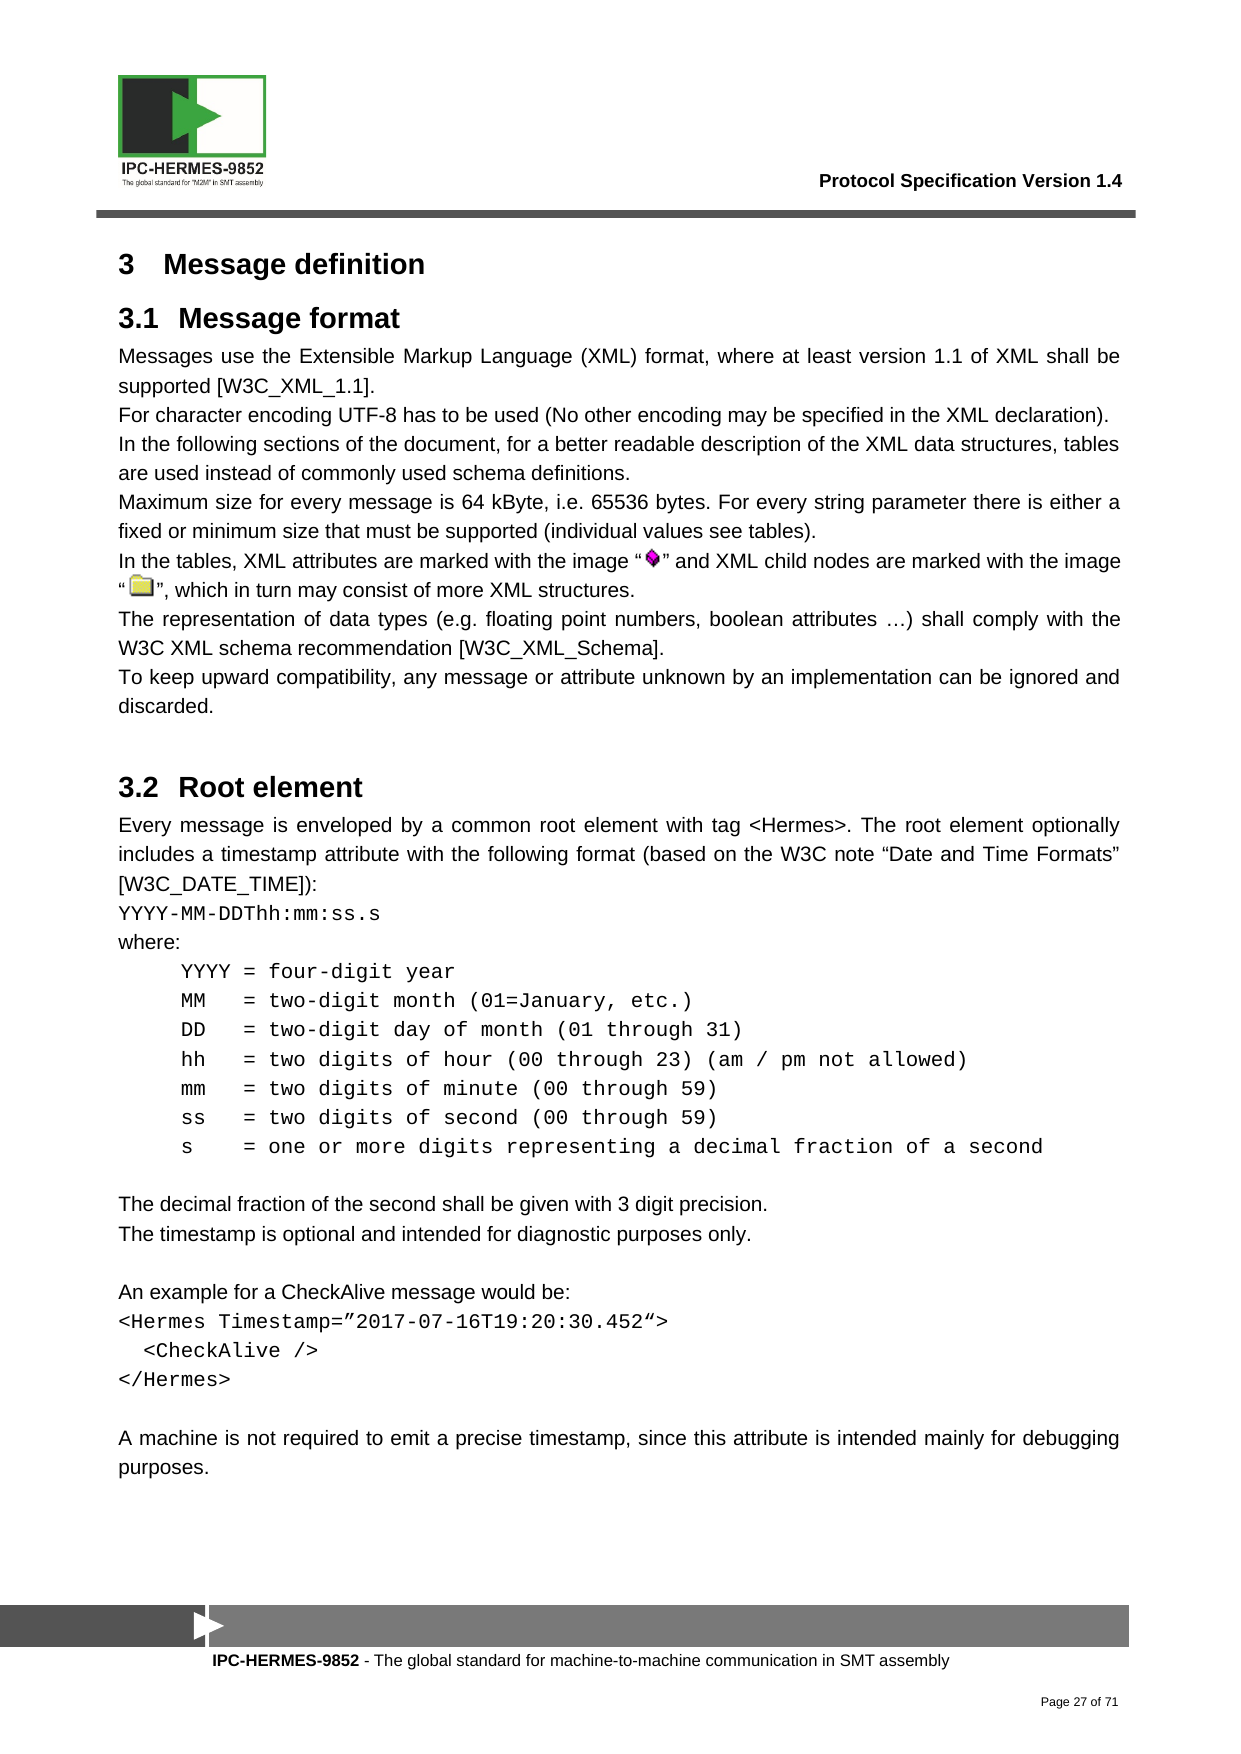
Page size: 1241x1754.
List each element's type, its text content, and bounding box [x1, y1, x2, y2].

text hh = two digits of hour (00 through 23) (am / pm not allowed) [118, 1043, 1122, 1072]
text YYYY = four-digit year [118, 955, 1122, 984]
text The representation of data types (e.g. floating point numbers, boolean attributes …) shall comply with the W3C XML schema recommendation [W3C_XML_Schema]. [118, 603, 1122, 661]
subtitle Message format [118, 305, 1122, 334]
text In the following sections of the document, for a better readable description of the XML data structures, tables are used instead of commonly used schema definitions. [118, 428, 1122, 486]
text For character encoding UTF-8 has to be used (No other encoding may be specified in the XML declaration). [118, 399, 1122, 428]
text </Hermes> [118, 1363, 1122, 1393]
picture [643, 546, 663, 569]
text YYYY-MM-DDThh:mm:ss.s [118, 897, 1122, 926]
picture [125, 573, 157, 598]
subtitle Root element [118, 774, 1122, 803]
text A machine is not required to emit a precise timestamp, since this attribute is intended mainly for debugging purposes. [118, 1422, 1122, 1480]
text In the tables, XML attributes are marked with the image “” and XML child nodes are marked with the image “”, which in turn may consist of more XML structures. [118, 545, 1122, 603]
subtitle Message definition [118, 251, 1122, 280]
text where: [118, 926, 1122, 955]
text <Hermes Timestamp=”2017-07-16T19:20:30.452“> [118, 1305, 1122, 1334]
text s = one or more digits representing a decimal fraction of a second [118, 1130, 1122, 1159]
text ss = two digits of second (00 through 59) [118, 1101, 1122, 1130]
text Every message is enveloped by a common root element with tag <Hermes>. The root element optionally includes a timestamp attribute with the following format (based on the W3C note “Date and Time Formats” [W3C_DATE_TIME]): [118, 809, 1122, 897]
text Messages use the Extensible Markup Language (XML) format, where at least version 1.1 of XML shall be supported [W3C_XML_1.1]. [118, 341, 1122, 399]
text The decimal fraction of the second shall be given with 3 digit precision. [118, 1188, 1122, 1218]
text DD = two-digit day of month (01 through 31) [118, 1013, 1122, 1043]
text mm = two digits of minute (00 through 59) [118, 1072, 1122, 1101]
text Maximum size for every message is 64 kByte, i.e. 65536 bytes. For every string parameter there is either a fixed or minimum size that must be supported (individual values see tables). [118, 486, 1122, 545]
text An example for a CheckAlive message would be: [118, 1276, 1122, 1305]
text <CheckAlive /> [118, 1334, 1122, 1363]
picture [118, 75, 267, 188]
text MM = two-digit month (01=January, etc.) [118, 984, 1122, 1013]
text To keep upward compatibility, any message or attribute unknown by an implementation can be ignored and discarded. [118, 661, 1122, 720]
text The timestamp is optional and intended for diagnostic purposes only. [118, 1218, 1122, 1247]
